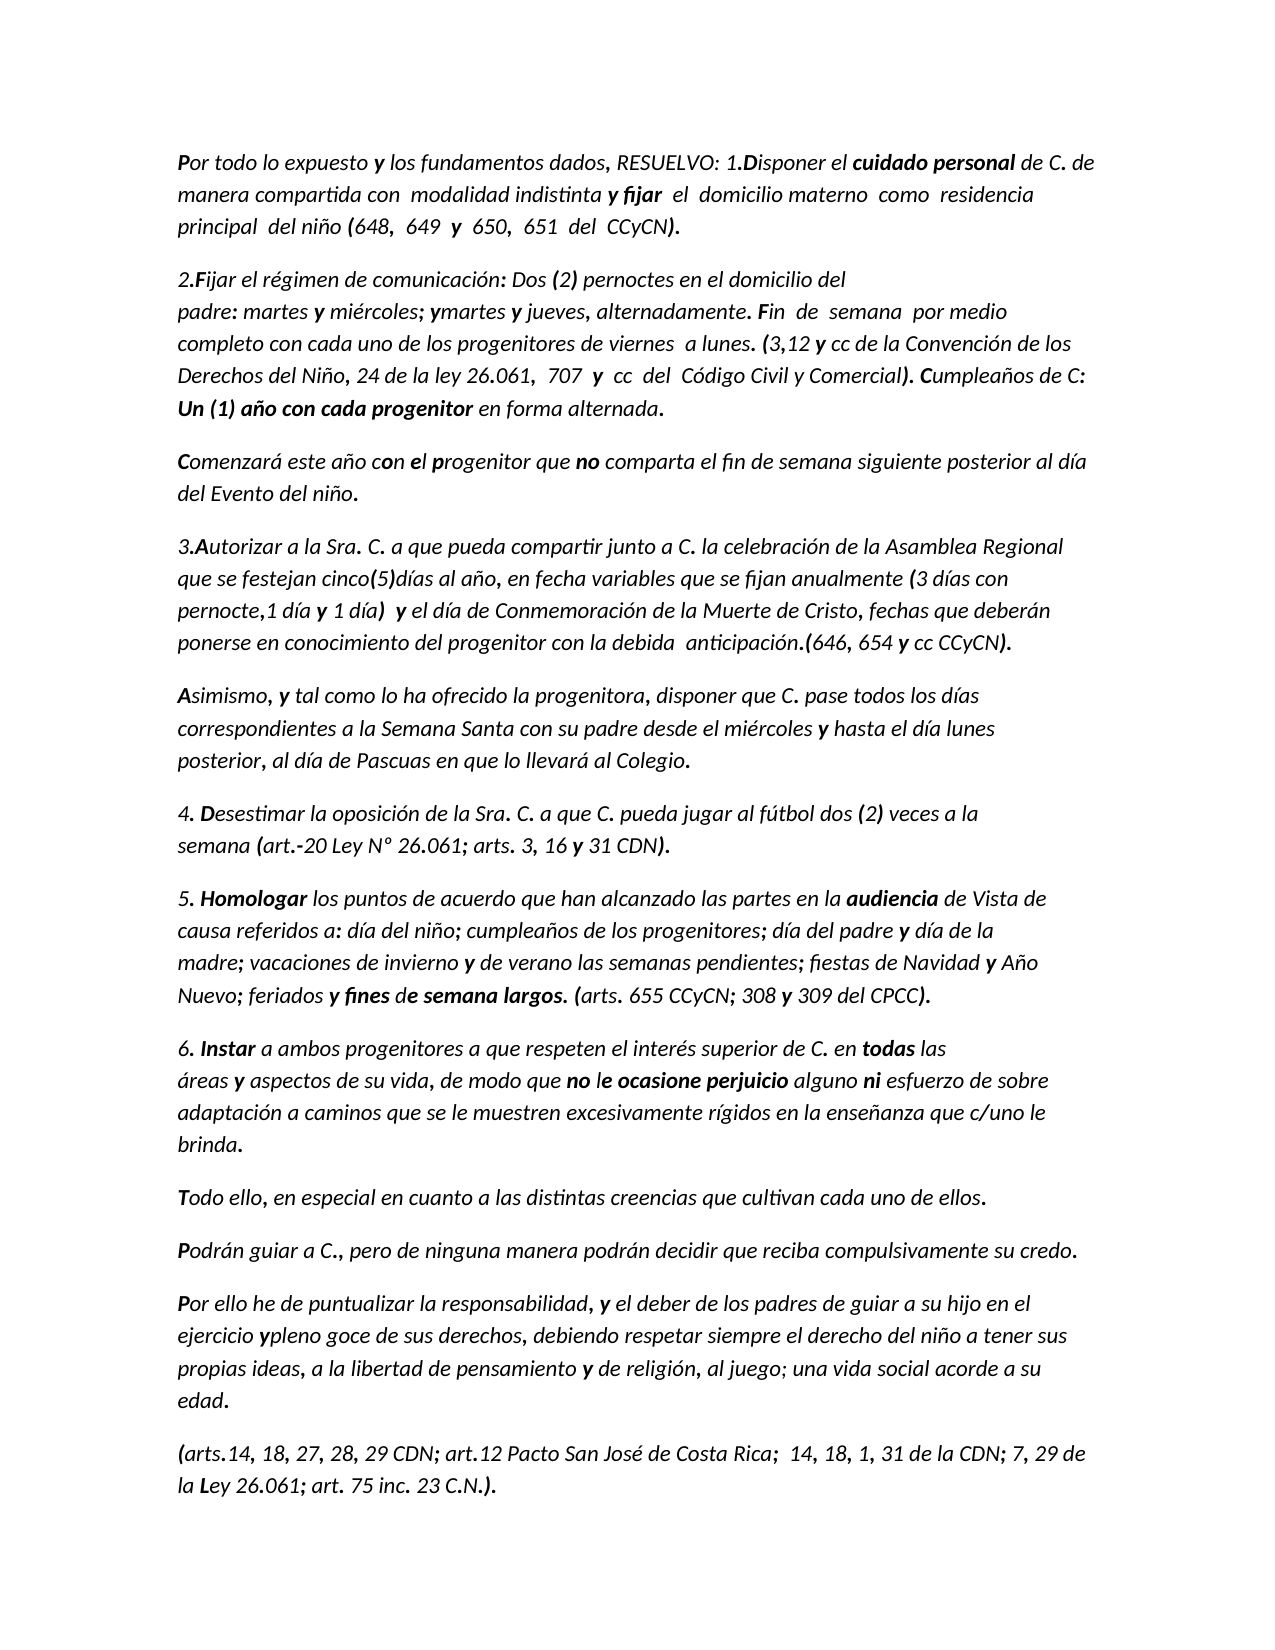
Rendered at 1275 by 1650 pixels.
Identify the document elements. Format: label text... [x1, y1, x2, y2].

text 2.Fijar el régimen de comunicación: Dos (2) pernoctes en el domicilio del padre: martes y miércoles; ymartes y jueves, alternadamente. Fin de semana por medio completo con cada uno de los progenitores de viernes a lunes. (3,12 y cc de la Convención de los Derechos del Niño, 24 de la ley 26.061, 707 y cc del Código Civil y Comercial). Cumpleaños de C: Un (1) año con cada progenitor en forma alternada. [177, 265, 1098, 422]
text Comenzará este año con el progenitor que no comparta el fin de semana siguiente posterior al día del Evento del niño. [177, 447, 1098, 507]
text 3.Autorizar a la Sra. C. a que pueda compartir junto a C. la celebración de la Asamblea Regional que se festejan cinco(5)días al año, en fecha variables que se fijan anualmente (3 días con pernocte,1 día y 1 día) y el día de Conmemoración de la Muerte de Cristo, fechas que deberán ponerse en conocimiento del progenitor con la debida anticipación.(646, 654 y cc CCyCN). [177, 532, 1098, 657]
text 4. Desestimar la oposición de la Sra. C. a que C. pueda jugar al fútbol dos (2) veces a la semana (art.-20 Ley Nº 26.061; arts. 3, 16 y 31 CDN). [177, 799, 1098, 859]
text 6. Instar a ambos progenitores a que respeten el interés superior de C. en todas las áreas y aspectos de su vida, de modo que no le ocasione perjuicio alguno ni esfuerzo de sobre adaptación a caminos que se le muestren excesivamente rígidos en la enseñanza que c/uno le brinda. [177, 1034, 1098, 1158]
text 5. Homologar los puntos de acuerdo que han alcanzado las partes en la audiencia de Vista de causa referidos a: día del niño; cumpleaños de los progenitores; día del padre y día de la madre; vacaciones de invierno y de verano las semanas pendientes; fiestas de Navidad y Año Nuevo; feriados y fines de semana largos. (arts. 655 CCyCN; 308 y 309 del CPCC). [177, 884, 1098, 1009]
text Asimismo, y tal como lo ha ofrecido la progenitora, disponer que C. pase todos los días correspondientes a la Semana Santa con su padre desde el miércoles y hasta el día lunes posterior, al día de Pascuas en que lo llevará al Colegio. [177, 682, 1098, 774]
text Todo ello, en especial en cuanto a las distintas creencias que cultivan cada uno de ellos. [177, 1183, 1098, 1211]
text (arts.14, 18, 27, 28, 29 CDN; art.12 Pacto San José de Costa Rica; 14, 18, 1, 31 de la CDN; 7, 29 de la Ley 26.061; art. 75 inc. 23 C.N.). [177, 1439, 1098, 1499]
text Podrán guiar a C., pero de ninguna manera podrán decidir que reciba compulsivamente su credo. [177, 1236, 1098, 1264]
text Por ello he de puntualizar la responsabilidad, y el deber de los padres de guiar a su hijo en el ejercicio ypleno goce de sus derechos, debiendo respetar siempre el derecho del niño a tener sus propias ideas, a la libertad de pensamiento y de religión, al juego; una vida social acorde a su edad. [177, 1289, 1098, 1414]
text Por todo lo expuesto y los fundamentos dados, RESUELVO: 1.Disponer el cuidado personal de C. de manera compartida con modalidad indistinta y fijar el domicilio materno como residencia principal del niño (648, 649 y 650, 651 del CCyCN). [177, 148, 1098, 240]
